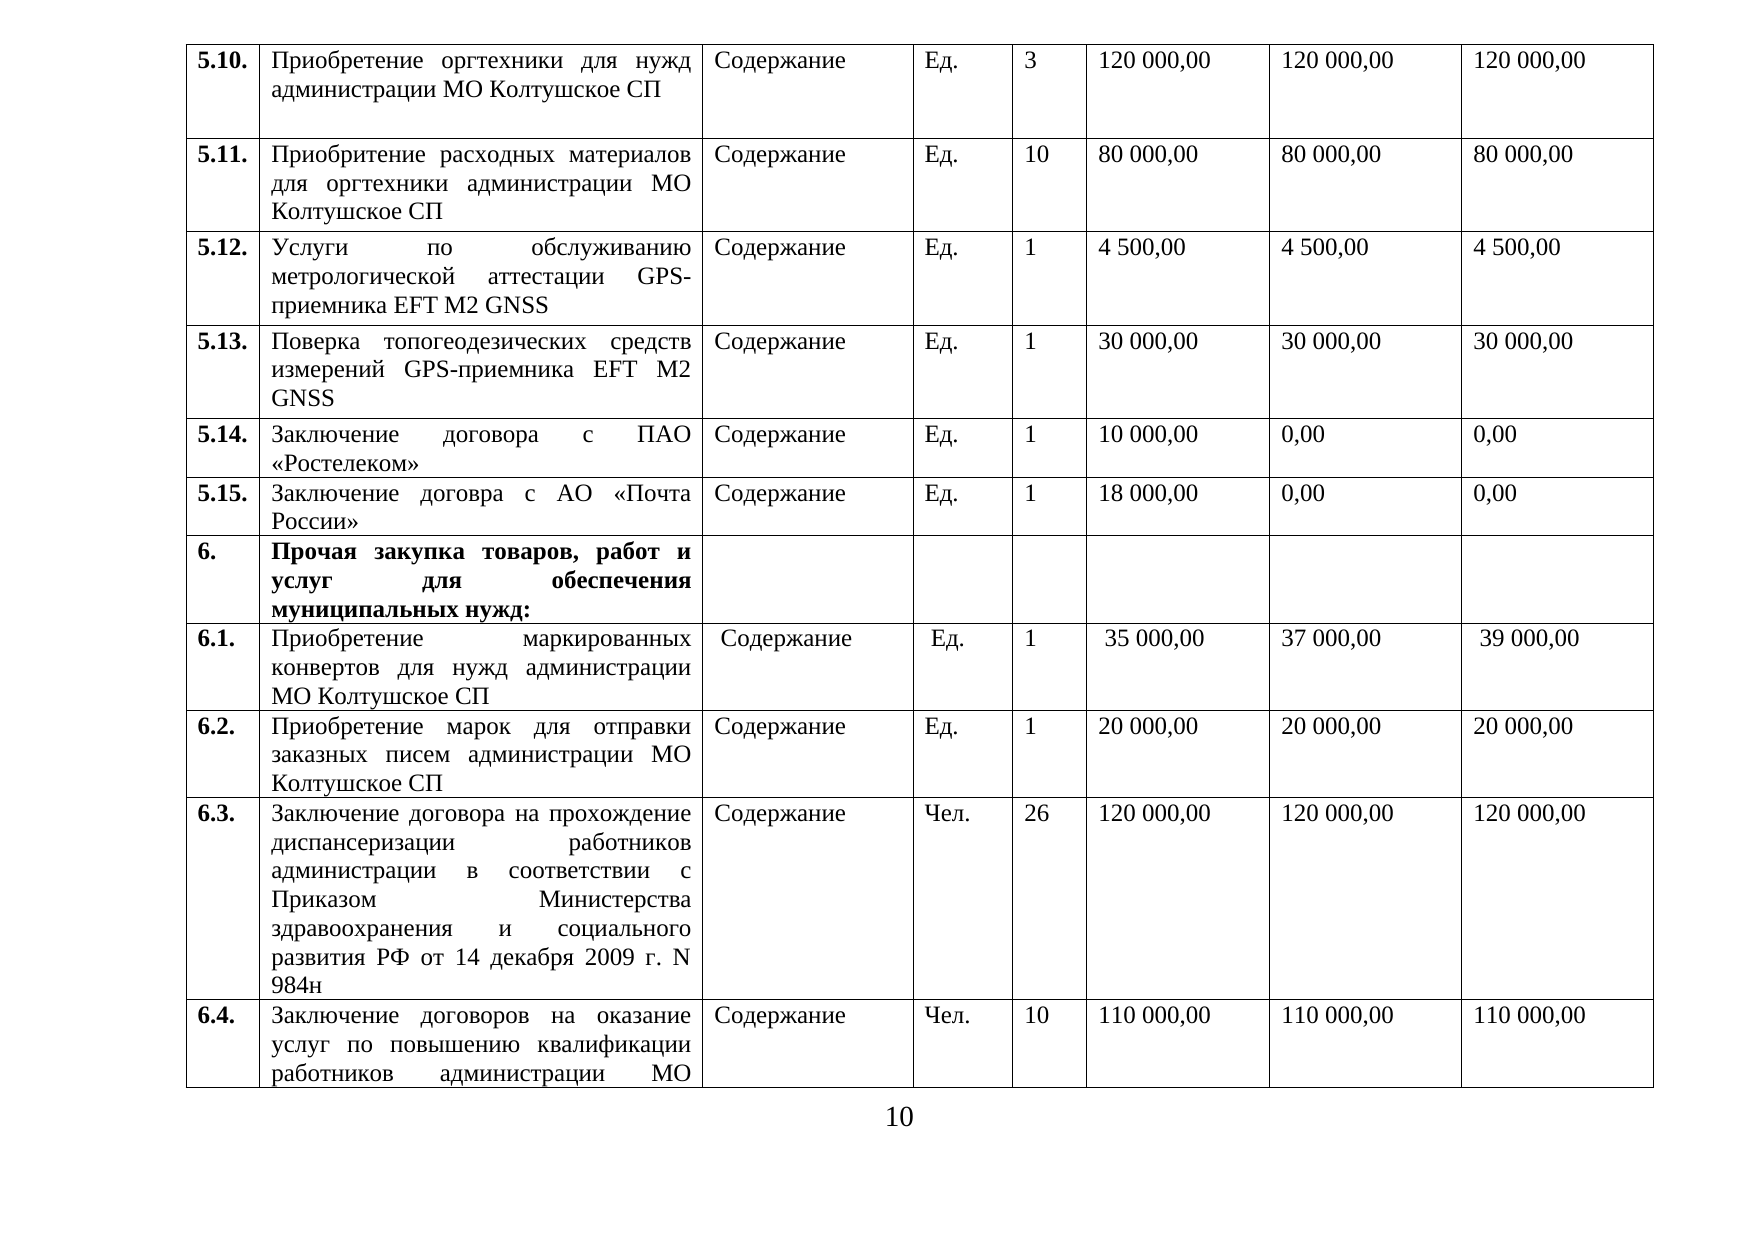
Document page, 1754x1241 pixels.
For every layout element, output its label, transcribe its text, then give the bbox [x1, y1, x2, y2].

table_cell 110 000,00 [1087, 1000, 1269, 1087]
table_cell Содержание [703, 45, 913, 138]
table_cell Заключение договора на прохождение диспансеризации работников администрации в соответствии с Приказом Министерства здравоохранения и социального развития РФ от 14 декабря 2009 г. N 984н [260, 798, 702, 999]
table_cell 4 500,00 [1087, 232, 1269, 325]
table_cell 1 [1013, 232, 1086, 325]
table_cell 110 000,00 [1270, 1000, 1461, 1087]
table_cell 20 000,00 [1087, 711, 1269, 797]
table_cell Содержание [703, 711, 913, 797]
table_cell 80 000,00 [1462, 139, 1653, 231]
table_cell Поверка топогеодезических средств измерений GPS-приемника EFT M2 GNSS [260, 326, 702, 418]
table_cell 1 [1013, 624, 1086, 710]
table_cell 1 [1013, 711, 1086, 797]
table_cell 120 000,00 [1462, 798, 1653, 999]
table_cell Ед. [914, 326, 1012, 418]
table_cell 6. [187, 536, 259, 622]
table_cell 120 000,00 [1087, 798, 1269, 999]
table_cell 5.12. [187, 232, 259, 325]
table_cell Чел. [914, 1000, 1012, 1087]
table_cell 1 [1013, 478, 1086, 535]
table_cell 10 [1013, 139, 1086, 231]
table_cell 1 [1013, 419, 1086, 477]
table_cell 120 000,00 [1270, 798, 1461, 999]
table_cell 5.15. [187, 478, 259, 535]
table_cell [1087, 536, 1269, 622]
table_cell [1013, 536, 1086, 622]
table_cell 80 000,00 [1270, 139, 1461, 231]
table_cell 6.3. [187, 798, 259, 999]
table_cell 1 [1013, 326, 1086, 418]
table_cell 0,00 [1462, 478, 1653, 535]
table_cell 20 000,00 [1270, 711, 1461, 797]
table_cell Содержание [703, 1000, 913, 1087]
table_cell 35 000,00 [1087, 624, 1269, 710]
table_cell 4 500,00 [1270, 232, 1461, 325]
table_cell 10 000,00 [1087, 419, 1269, 477]
table_cell 6.1. [187, 624, 259, 710]
table_cell Ед. [914, 232, 1012, 325]
table_cell Содержание [703, 798, 913, 999]
table_cell 39 000,00 [1462, 624, 1653, 710]
table_cell 0,00 [1462, 419, 1653, 477]
table_cell 3 [1013, 45, 1086, 138]
table_cell Ед. [914, 711, 1012, 797]
table_cell Ед. [914, 419, 1012, 477]
table_cell 5.14. [187, 419, 259, 477]
table_cell 26 [1013, 798, 1086, 999]
table_cell 30 000,00 [1462, 326, 1653, 418]
table_cell Ед. [914, 478, 1012, 535]
table_cell 30 000,00 [1087, 326, 1269, 418]
table_cell Приобретение марок для отправки заказных писем администрации МО Колтушское СП [260, 711, 702, 797]
table_cell 120 000,00 [1462, 45, 1653, 138]
table_cell Приобритение расходных материалов для оргтехники администрации МО Колтушское СП [260, 139, 702, 231]
table_cell Заключение договра с АО «Почта России» [260, 478, 702, 535]
table_cell 120 000,00 [1087, 45, 1269, 138]
table_cell Услуги по обслуживанию метрологической аттестации GPS-приемника EFT M2 GNSS [260, 232, 702, 325]
table_cell [1462, 536, 1653, 622]
table_cell 5.11. [187, 139, 259, 231]
table_cell 6.2. [187, 711, 259, 797]
table_cell Чел. [914, 798, 1012, 999]
table_cell [914, 536, 1012, 622]
table_cell Прочая закупка товаров, работ и услуг для обеспечения муниципальных нужд: [260, 536, 702, 622]
table_cell Приобретение маркированных конвертов для нужд администрации МО Колтушское СП [260, 624, 702, 710]
table_cell Содержание [703, 478, 913, 535]
table_cell 110 000,00 [1462, 1000, 1653, 1087]
table_cell 18 000,00 [1087, 478, 1269, 535]
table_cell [260, 1000, 702, 1087]
table_cell Содержание [703, 139, 913, 231]
table_cell 0,00 [1270, 478, 1461, 535]
table_cell 6.4. [187, 1000, 259, 1087]
table_cell [1270, 536, 1461, 622]
table_cell 20 000,00 [1462, 711, 1653, 797]
table_cell Ед. [914, 45, 1012, 138]
table_cell 10 [1013, 1000, 1086, 1087]
table_cell Ед. [914, 624, 1012, 710]
table_cell 5.10. [187, 45, 259, 138]
table_cell 5.13. [187, 326, 259, 418]
table_cell Содержание [703, 326, 913, 418]
table_cell 80 000,00 [1087, 139, 1269, 231]
table_cell Содержание [703, 232, 913, 325]
table_cell Содержание [703, 419, 913, 477]
table_cell 30 000,00 [1270, 326, 1461, 418]
table_cell 4 500,00 [1462, 232, 1653, 325]
table_cell 0,00 [1270, 419, 1461, 477]
table_cell 37 000,00 [1270, 624, 1461, 710]
table_cell 120 000,00 [1270, 45, 1461, 138]
table_cell Ед. [914, 139, 1012, 231]
table_cell Приобретение оргтехники для нужд администрации МО Колтушское СП [260, 45, 702, 138]
table_cell Содержание [703, 624, 913, 710]
table_cell Заключение договора с ПАО «Ростелеком» [260, 419, 702, 477]
table_cell [703, 536, 913, 622]
